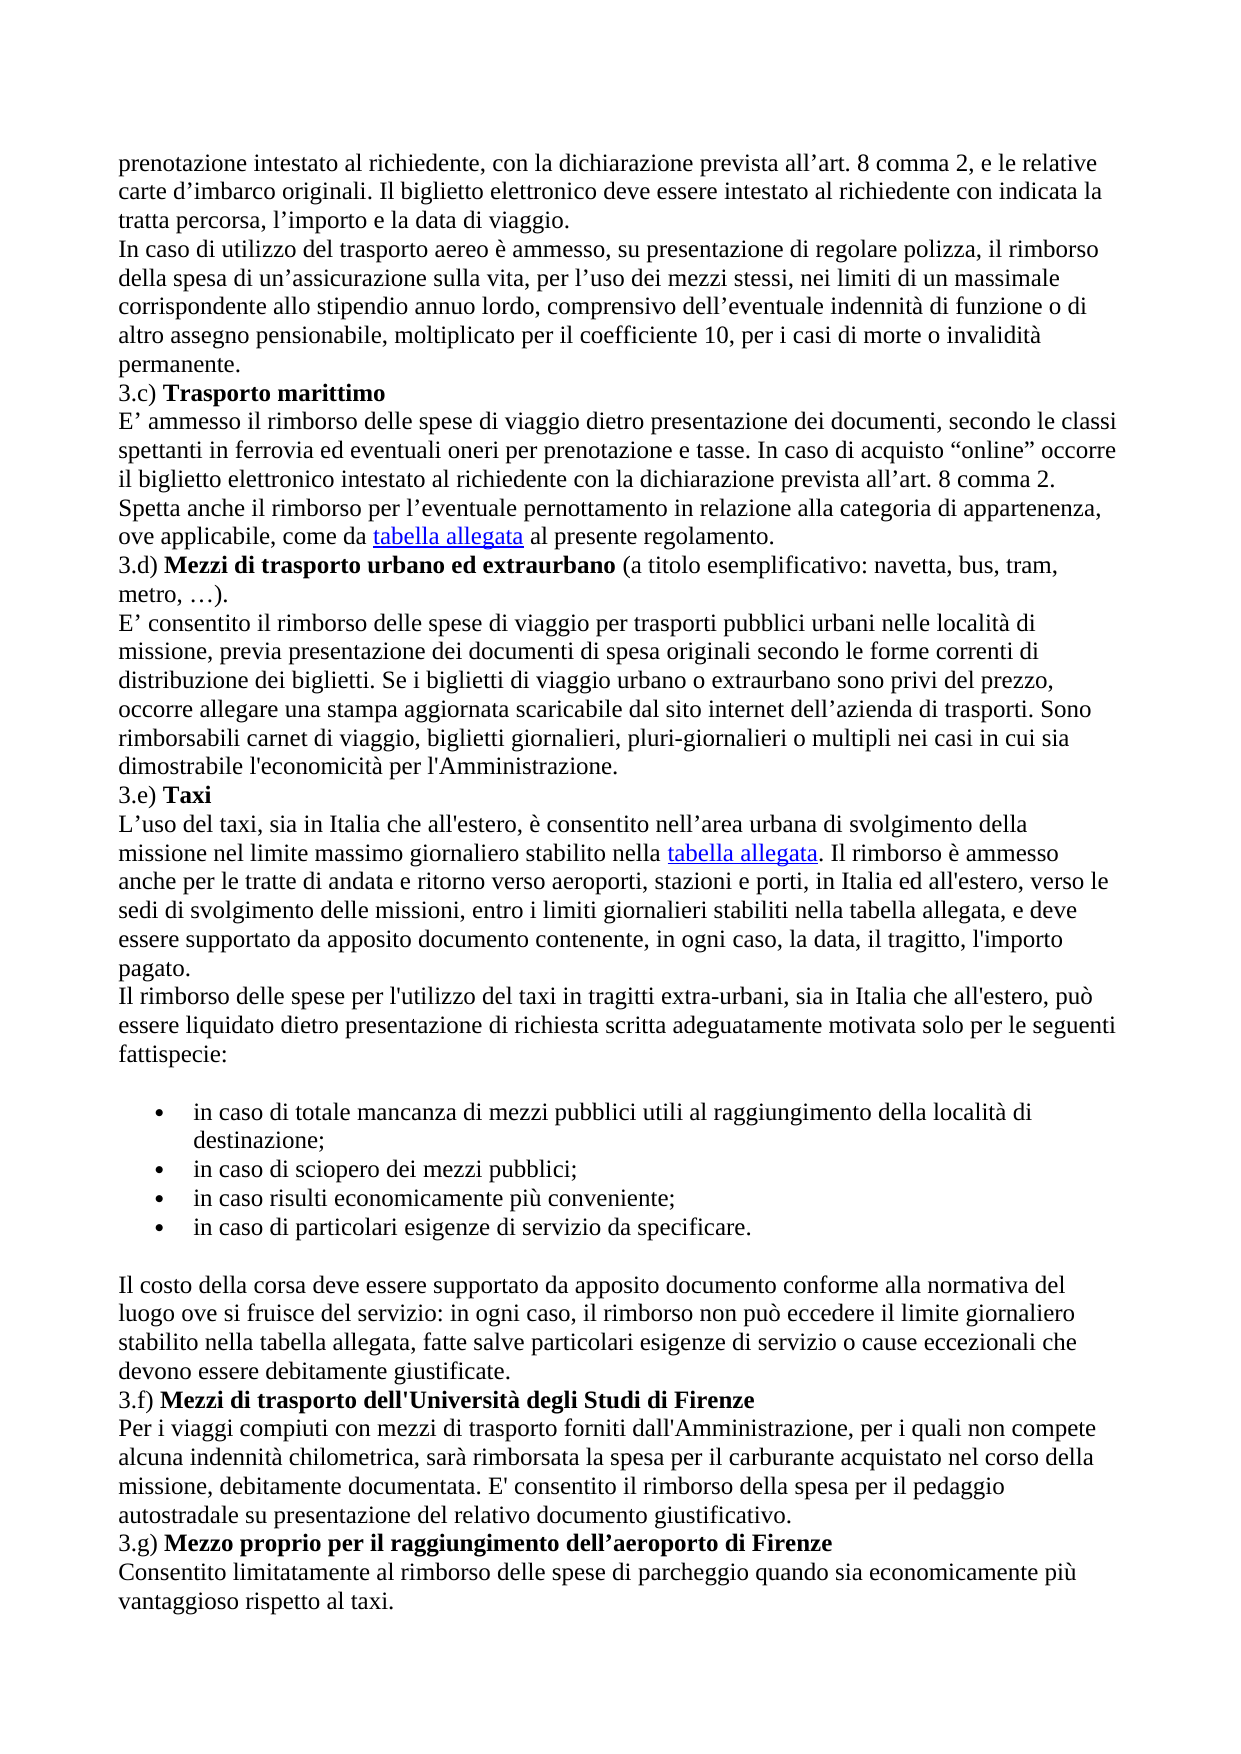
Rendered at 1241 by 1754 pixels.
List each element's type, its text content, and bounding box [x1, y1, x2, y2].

list in caso di particolari esigenze di servizio da specificare. [156, 1212, 1122, 1241]
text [118, 148, 1122, 1068]
list in caso risulti economicamente più conveniente; [156, 1183, 1122, 1212]
list in caso di totale mancanza di mezzi pubblici utili al raggiungimento della località di destinazione; [156, 1097, 1122, 1154]
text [118, 1270, 1122, 1615]
list in caso di sciopero dei mezzi pubblici; [156, 1154, 1122, 1183]
